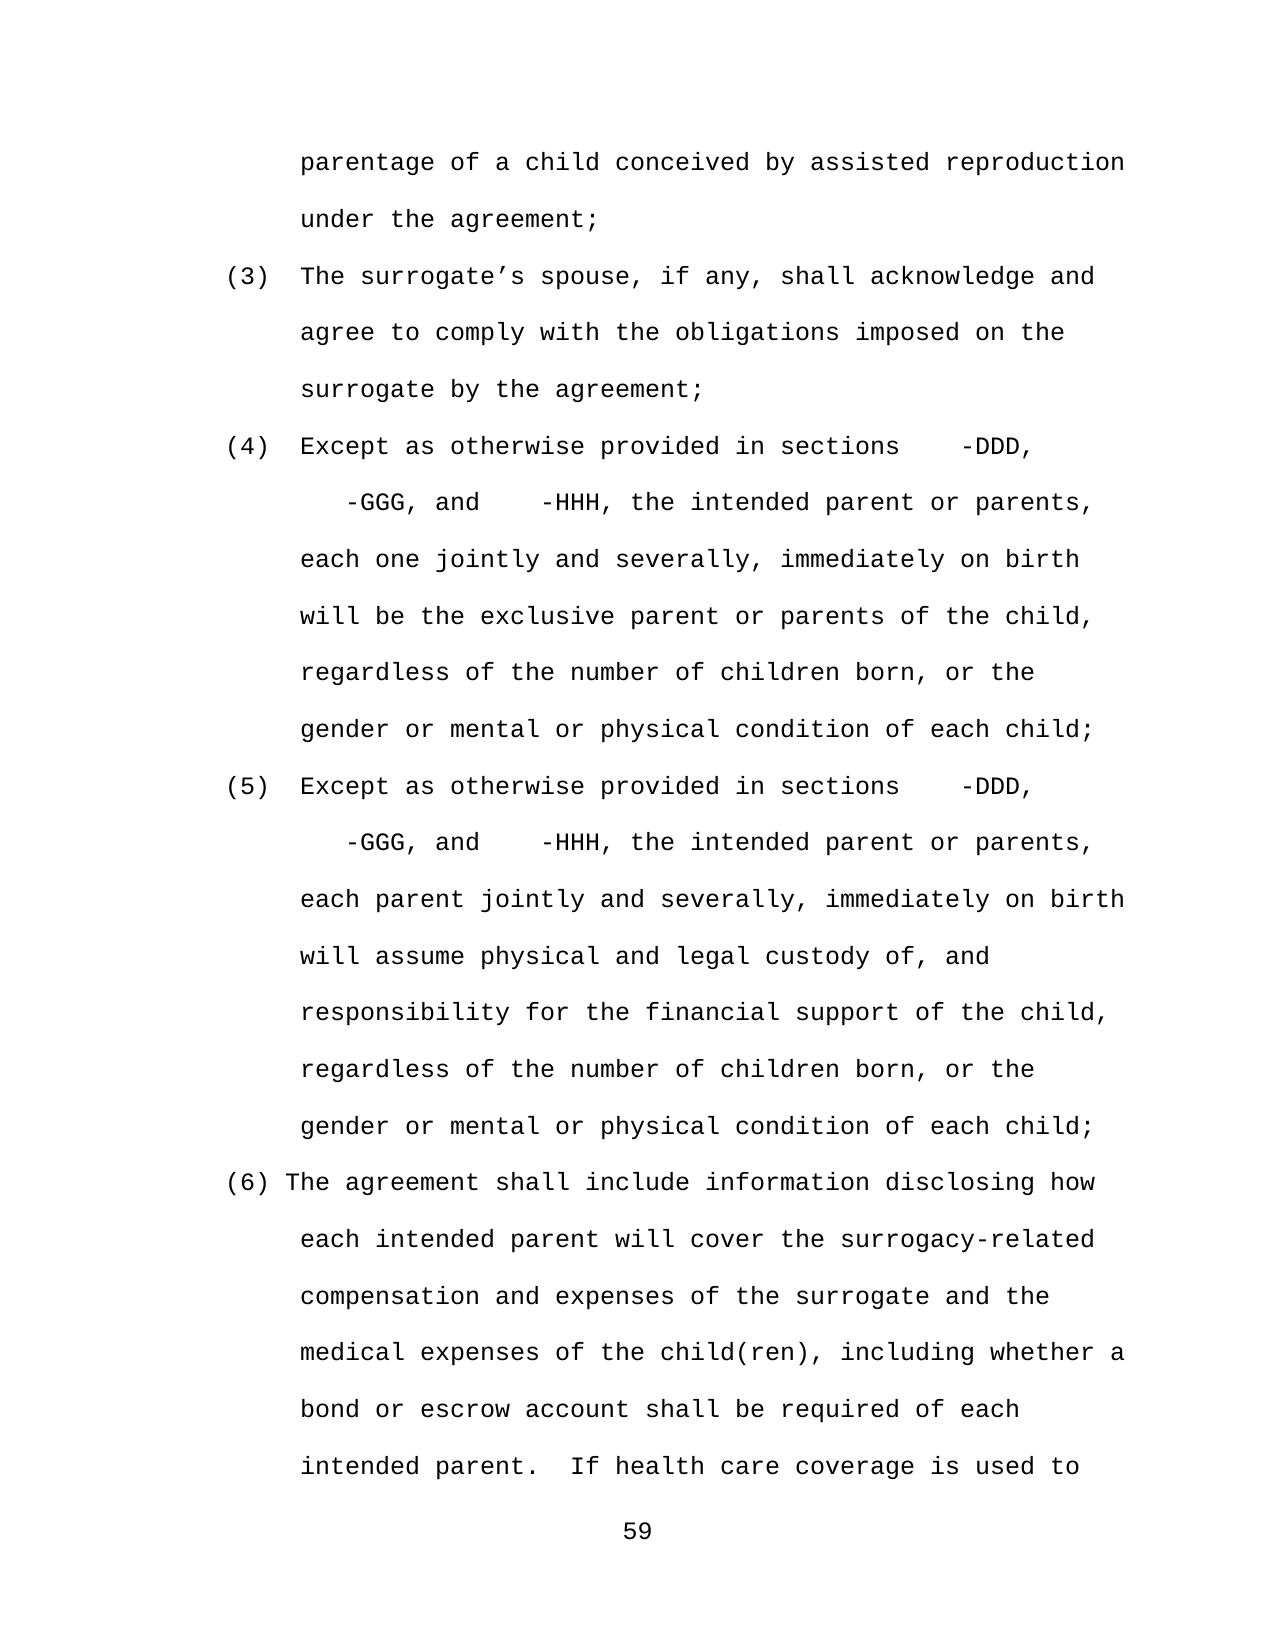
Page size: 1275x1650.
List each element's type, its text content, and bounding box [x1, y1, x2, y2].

list The surrogate’s spouse, if any, shall acknowledge and agree to comply with the obligations imposed on the surrogate by the agreement; [225, 263, 1125, 405]
text (4) Except as otherwise provided in sections -DDD, [225, 433, 1125, 462]
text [225, 1170, 1125, 1482]
text -GGG, and -HHH, the intended parent or parents, each parent jointly and severally, immediately on birth will assume physical and legal custody of, and responsibility for the financial support of the child, regardless of the number of children born, or the gender or mental or physical condition of each child; [300, 830, 1125, 1142]
text (5) Except as otherwise provided in sections -DDD, [225, 773, 1125, 802]
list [225, 150, 1125, 235]
text -GGG, and -HHH, the intended parent or parents, each one jointly and severally, immediately on birth will be the exclusive parent or parents of the child, regardless of the number of children born, or the gender or mental or physical condition of each child; [300, 490, 1125, 745]
